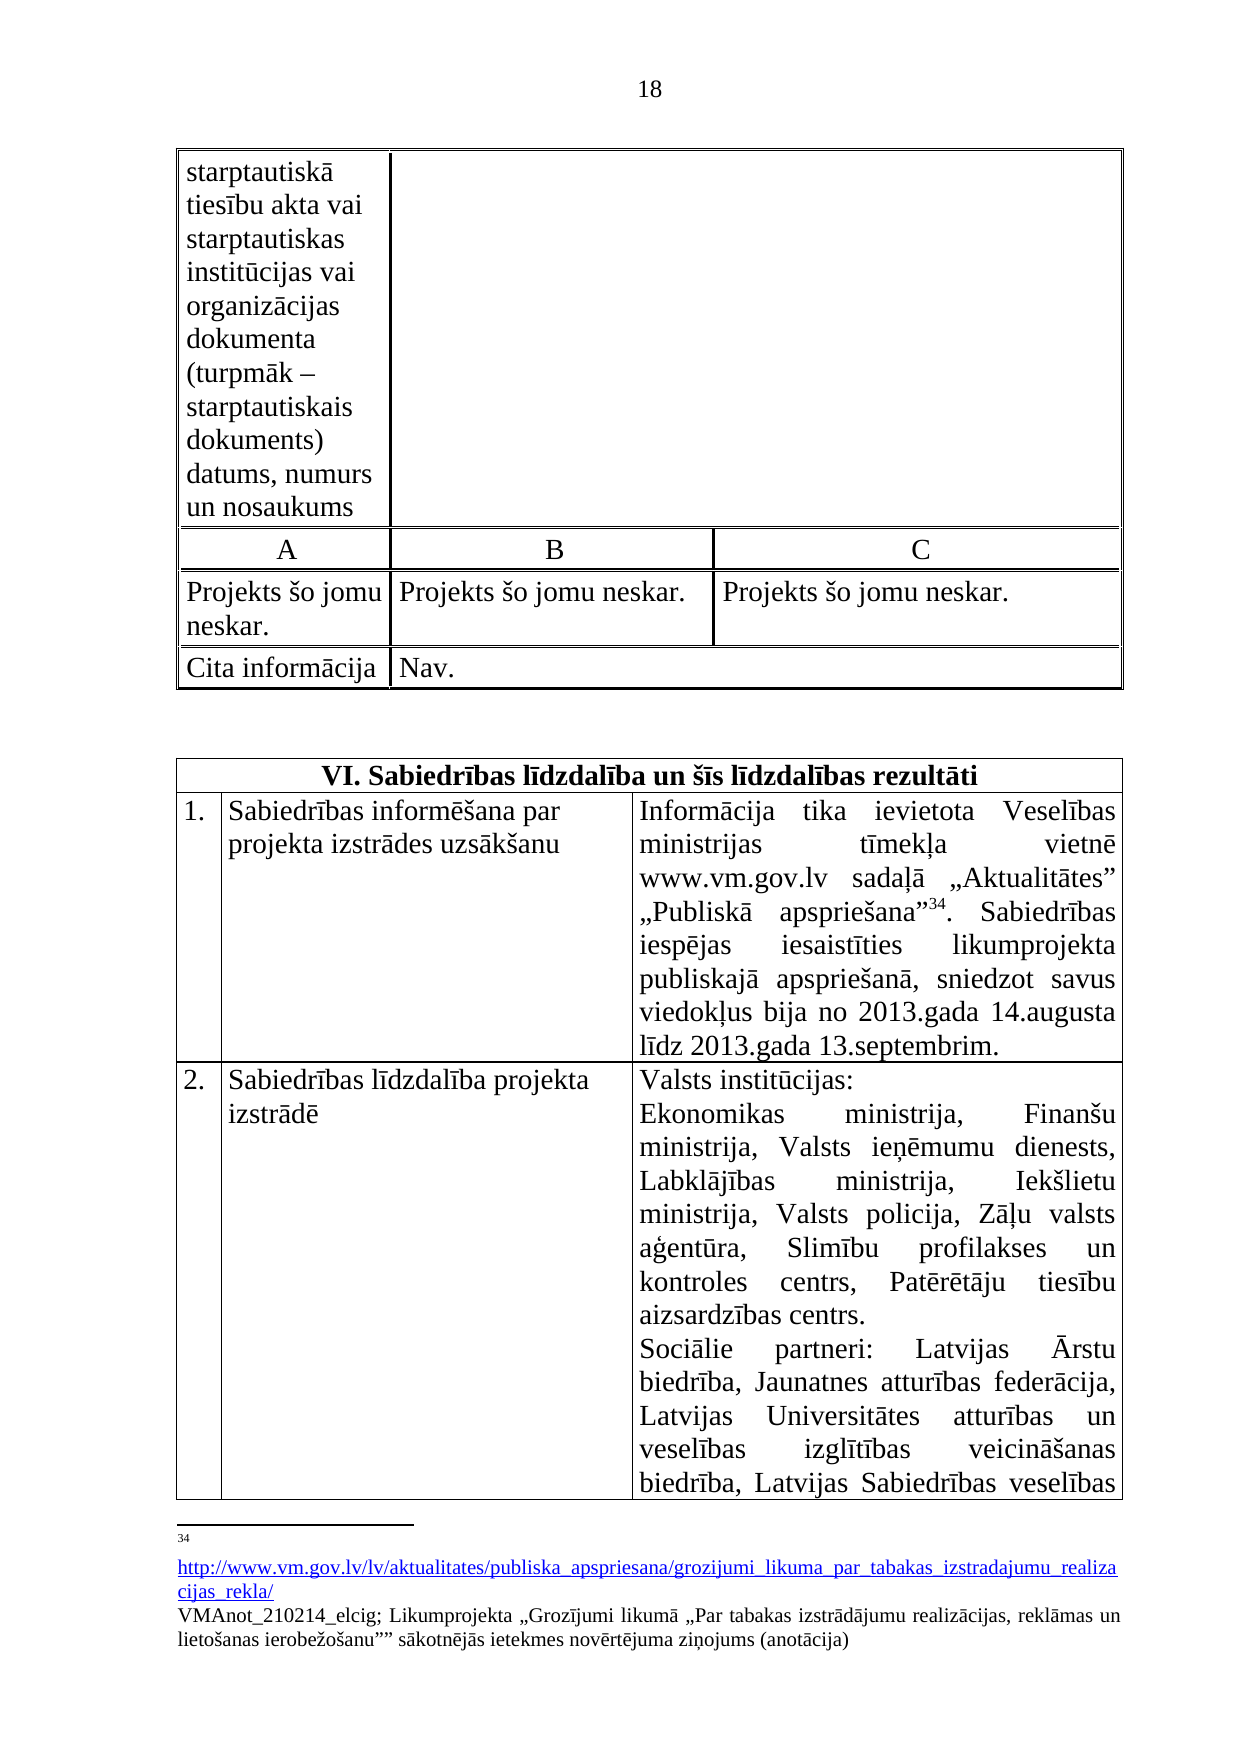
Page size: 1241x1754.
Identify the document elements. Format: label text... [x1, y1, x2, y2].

table_cell Projekts šo jomu neskar. [179, 568, 389, 644]
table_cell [177, 149, 390, 526]
table_cell A [177, 526, 390, 568]
table_header VI. Sabiedrības līdzdalība un šīs līdzdalības rezultāti [177, 759, 1122, 792]
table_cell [390, 151, 1121, 526]
table_cell Cita informācija [179, 645, 390, 687]
table_cell 1. [177, 793, 221, 1061]
table_cell C [713, 526, 1122, 568]
table_cell Informācija tika ievietota Veselības ministrijas tīmekļa vietnē www.vm.gov.lv sadaļā „Aktualitātes” „Publiskā apspriešana”. Sabiedrības iespējas iesaistīties likumprojekta publiskajā apspriešanā, sniedzot savus viedokļus bija no 2013.gada 14.augusta līdz 2013.gada 13.septembrim. [633, 793, 1122, 1061]
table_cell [222, 1063, 632, 1498]
table_cell Projekts šo jomu neskar. [392, 572, 712, 644]
table_cell Sabiedrības informēšana par projekta izstrādes uzsākšanu [222, 793, 632, 1061]
table_cell Projekts šo jomu neskar. [715, 568, 1121, 644]
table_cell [633, 1063, 1122, 1498]
table_cell 2. [177, 1063, 221, 1498]
table_cell Nav. [390, 645, 1121, 687]
table_cell B [392, 529, 712, 568]
